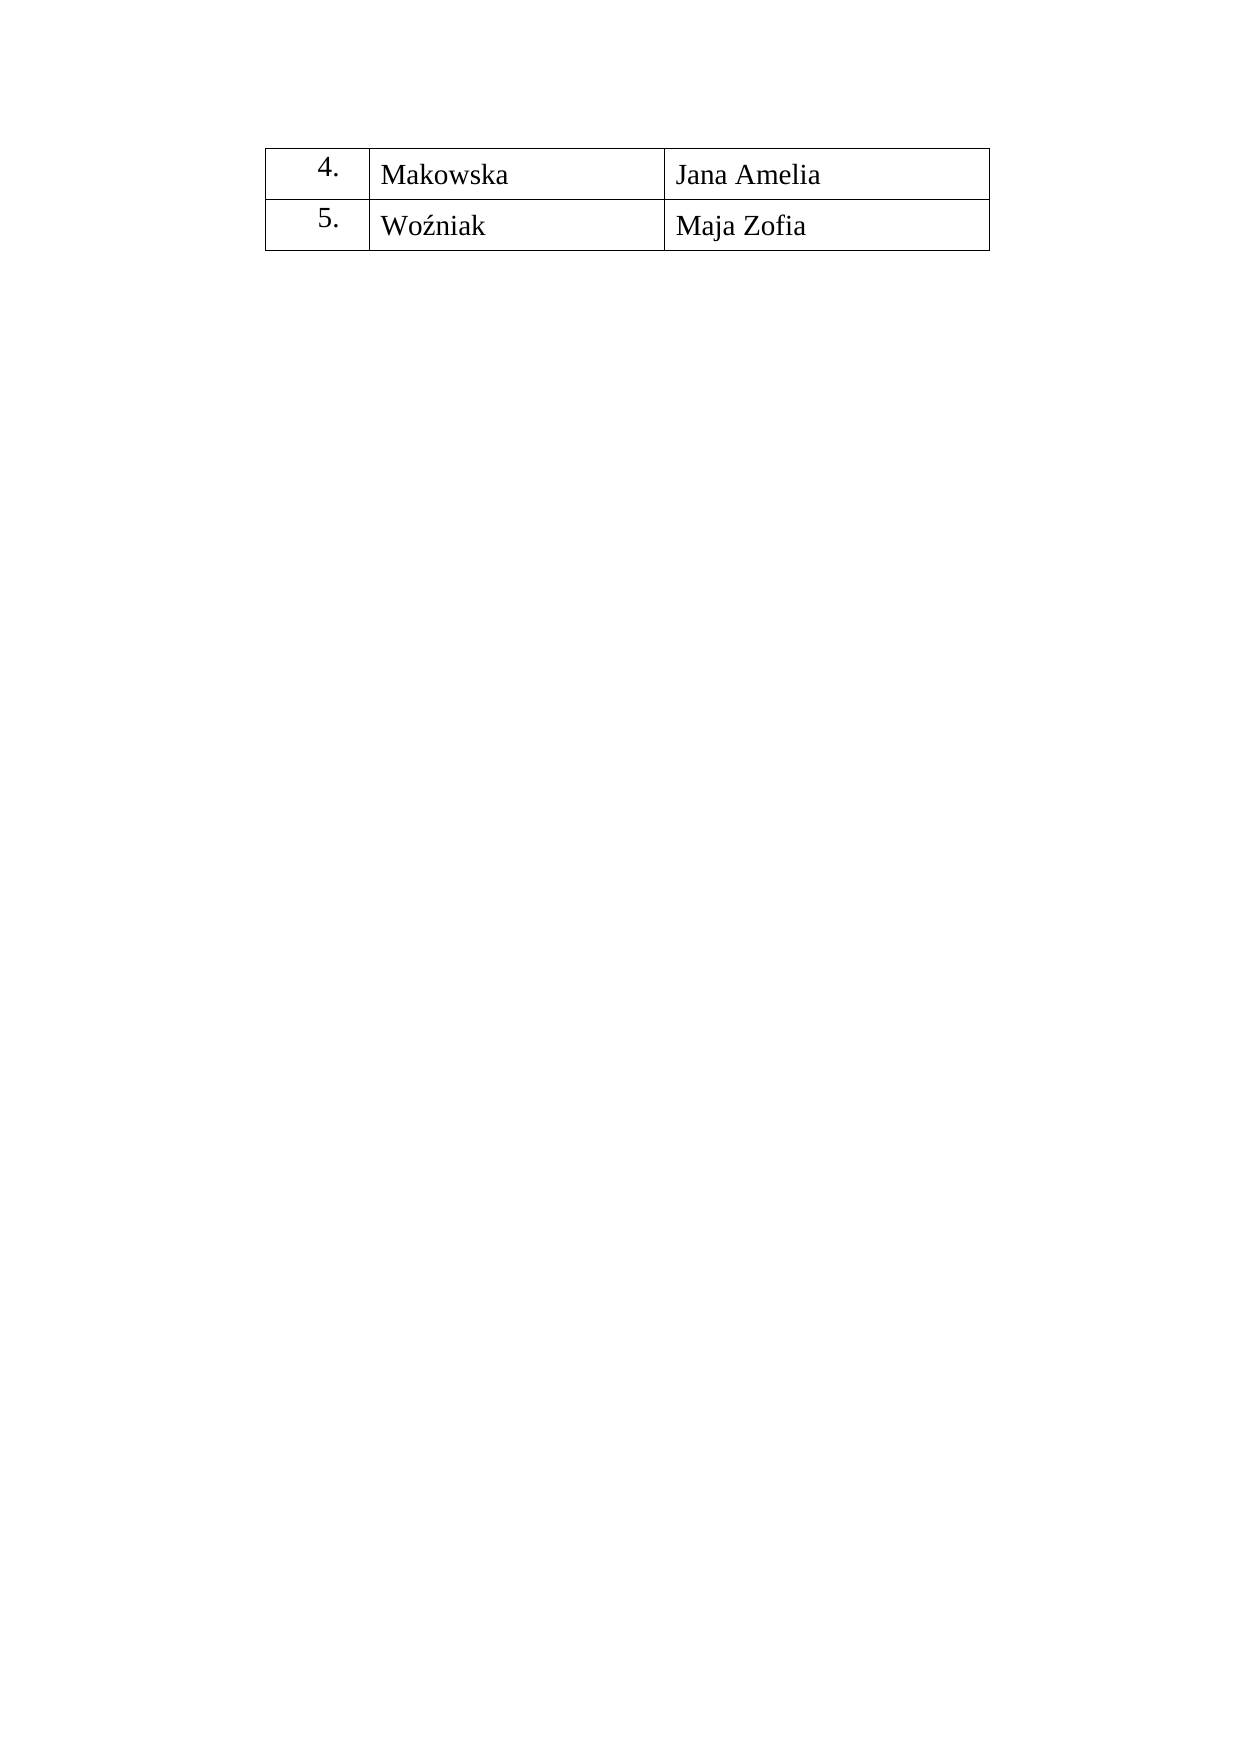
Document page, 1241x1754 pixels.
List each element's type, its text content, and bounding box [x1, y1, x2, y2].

table_cell Maja Zofia [665, 200, 989, 250]
table_cell Jana Amelia [665, 149, 989, 199]
table_cell Makowska [370, 149, 664, 199]
table_cell Woźniak [370, 200, 664, 250]
table_cell [266, 200, 369, 250]
table_cell [266, 149, 369, 199]
